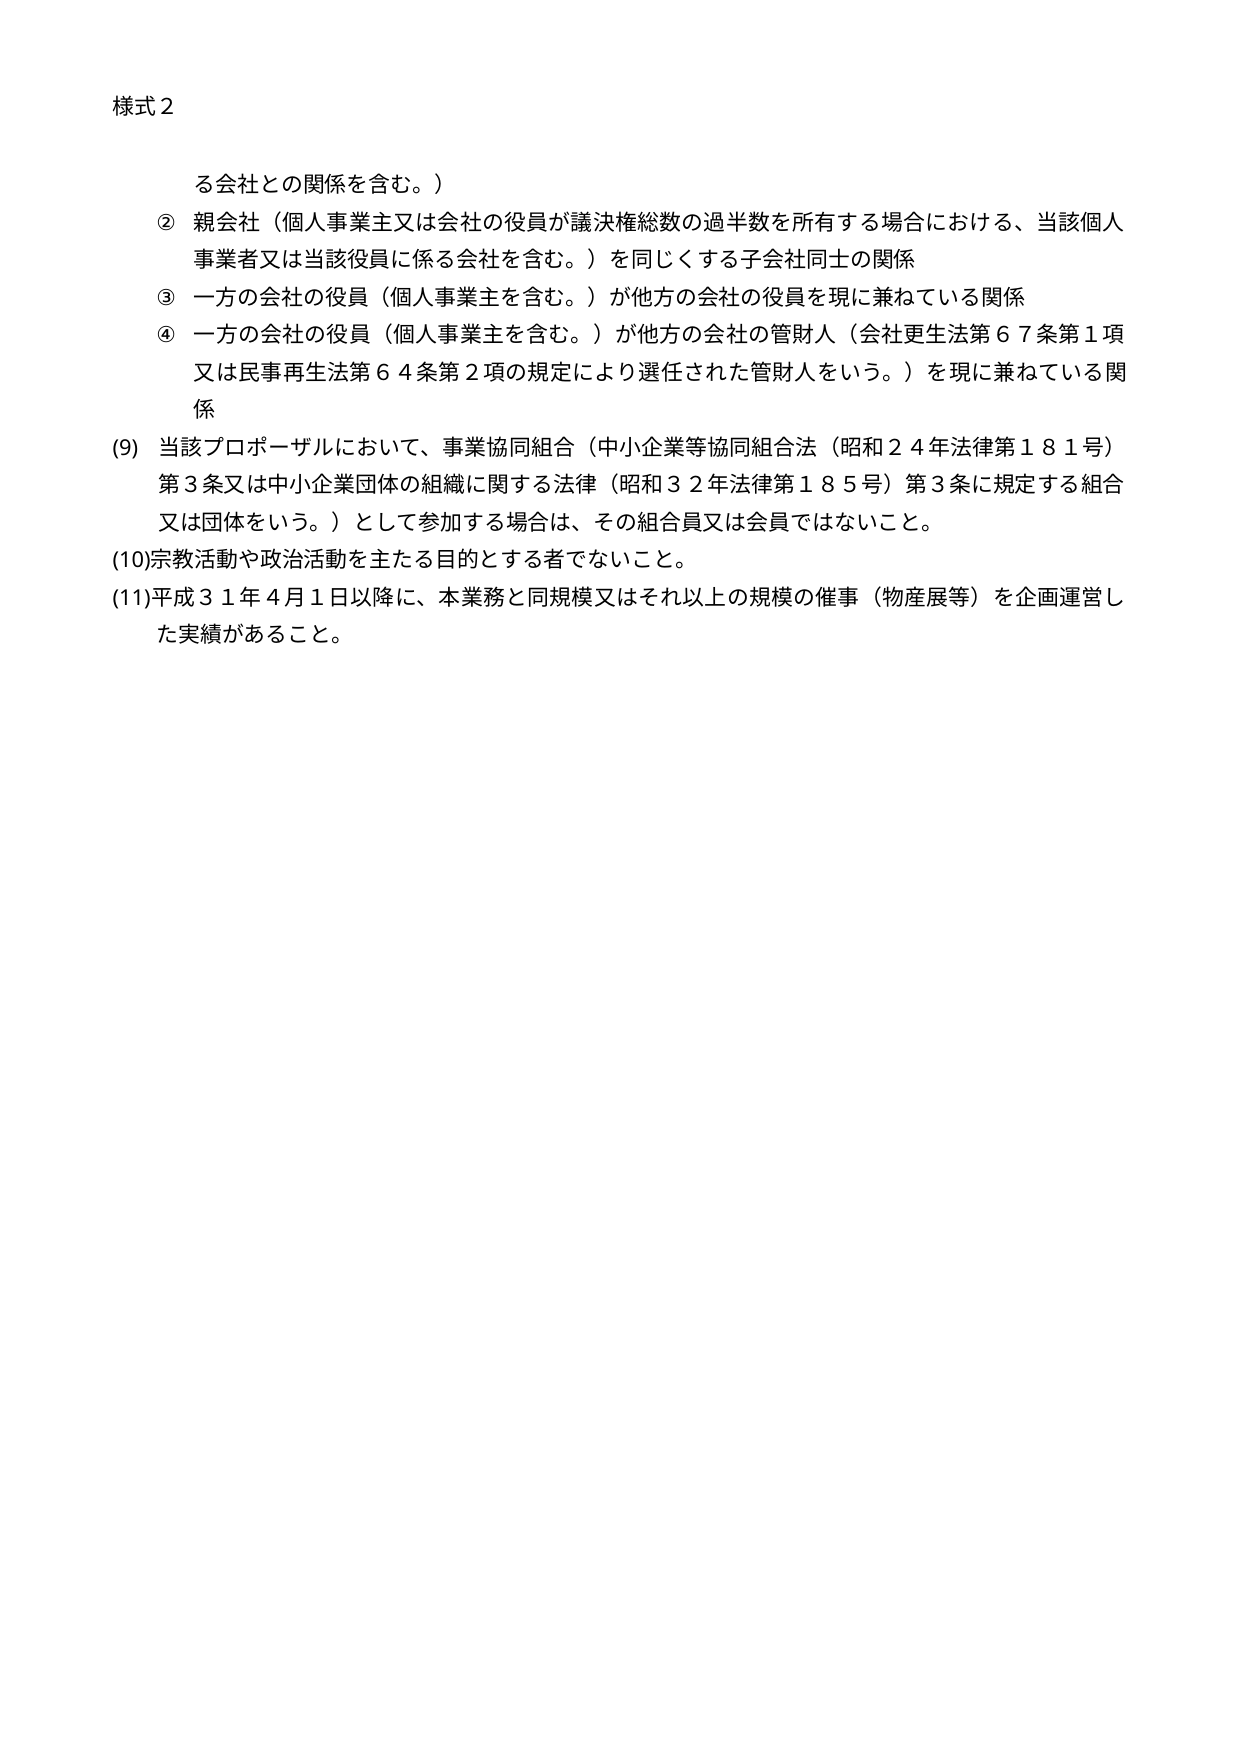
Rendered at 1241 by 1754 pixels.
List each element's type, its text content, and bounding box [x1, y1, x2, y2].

list 一方の会社の役員（個人事業主を含む。）が他方の会社の管財人（会社更生法第６７条第１項又は民事再生法第６４条第２項の規定により選任された管財人をいう。）を現に兼ねている関係 [156, 314, 1128, 427]
list (10)宗教活動や政治活動を主たる目的とする者でないこと。 [112, 539, 1128, 577]
list 親会社（個人事業主又は会社の役員が議決権総数の過半数を所有する場合における、当該個人事業者又は当該役員に係る会社を含む。）を同じくする子会社同士の関係 [156, 202, 1128, 277]
list 当該プロポーザルにおいて、事業協同組合（中小企業等協同組合法（昭和２４年法律第１８１号）第３条又は中小企業団体の組織に関する法律（昭和３２年法律第１８５号）第３条に規定する組合又は団体をいう。）として参加する場合は、その組合員又は会員ではないこと。 [112, 427, 1128, 539]
list (11)平成３１年４月１日以降に、本業務と同規模又はそれ以上の規模の催事（物産展等）を企画運営した実績があること。 [112, 577, 1128, 652]
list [156, 164, 1128, 202]
list 一方の会社の役員（個人事業主を含む。）が他方の会社の役員を現に兼ねている関係 [156, 277, 1128, 314]
